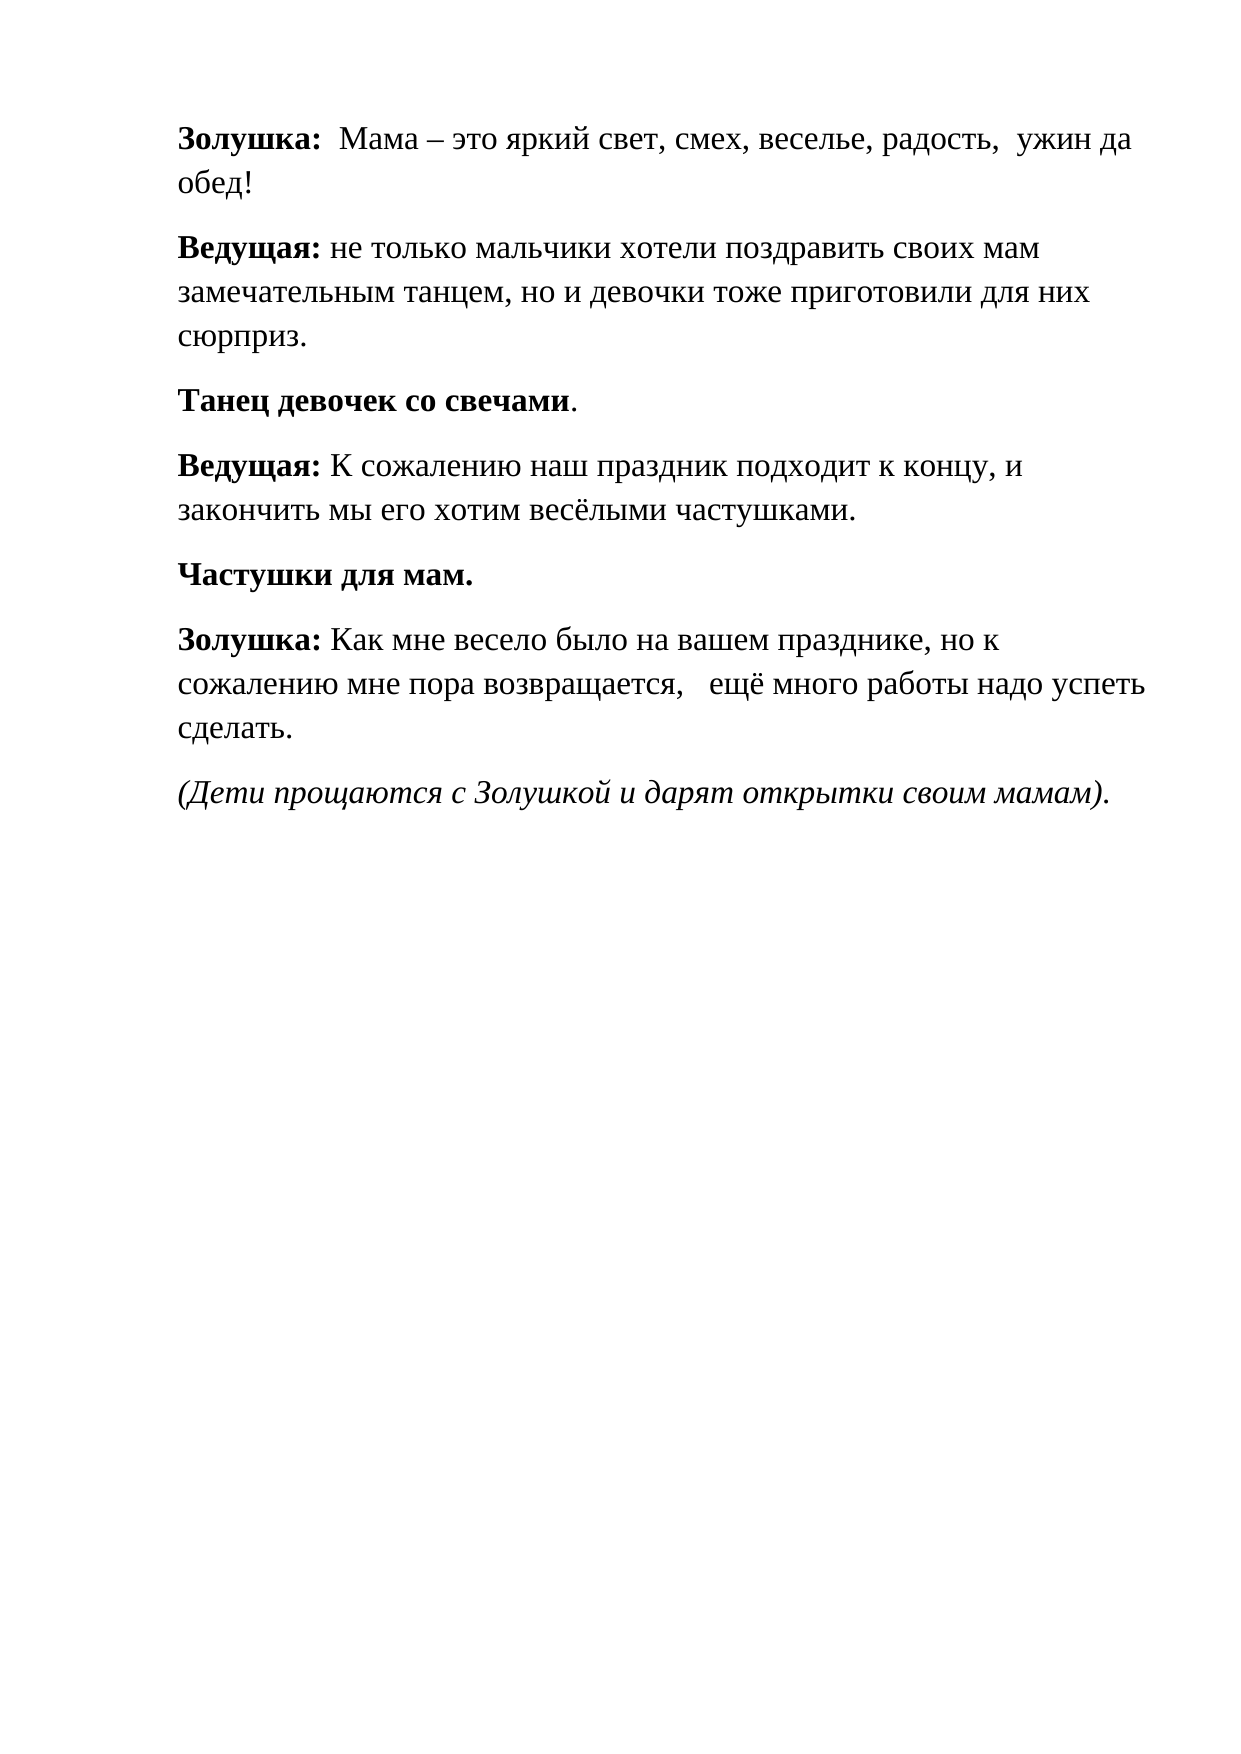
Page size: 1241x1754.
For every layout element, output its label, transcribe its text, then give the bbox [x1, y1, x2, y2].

text Частушки для мам. [177, 554, 1152, 592]
text Ведущая: не только мальчики хотели поздравить своих мам замечательным танцем, но и девочки тоже приготовили для них сюрприз. [177, 227, 1152, 353]
text Золушка: Мама – это яркий свет, смех, веселье, радость, ужин да обед! [177, 118, 1152, 201]
text (Дети прощаются с Золушкой и дарят открытки своим мамам). [177, 772, 1152, 810]
text Ведущая: К сожалению наш праздник подходит к концу, и закончить мы его хотим весёлыми частушками. [177, 445, 1152, 527]
text Золушка: Как мне весело было на вашем празднике, но к сожалению мне пора возвращается, ещё много работы надо успеть сделать. [177, 619, 1152, 745]
text Танец девочек со свечами. [177, 380, 1152, 418]
